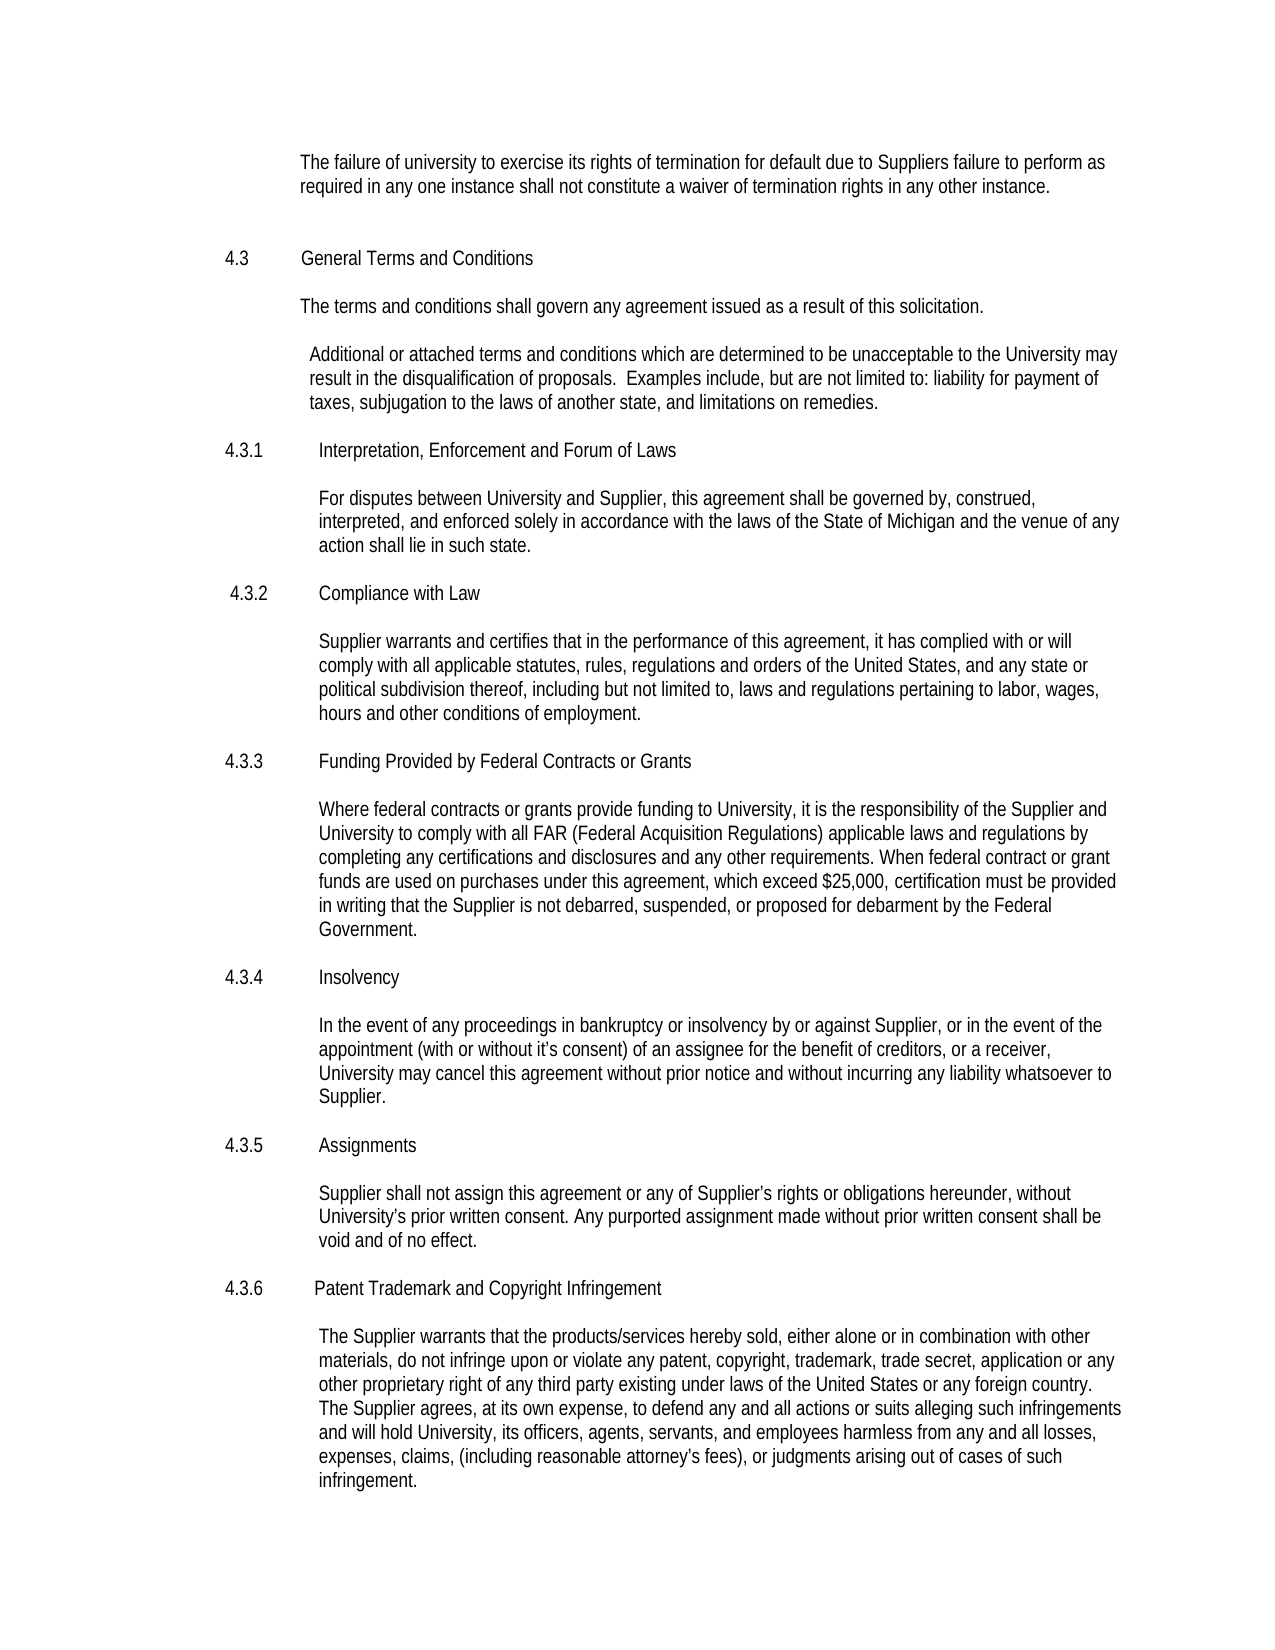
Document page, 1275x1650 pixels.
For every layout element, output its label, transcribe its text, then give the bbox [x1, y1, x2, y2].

text For disputes between University and Supplier, this agreement shall be governed by, construed, interpreted, and enforced solely in accordance with the laws of the State of Michigan and the venue of any action shall lie in such state. [319, 486, 1125, 557]
text 4.3.3 Funding Provided by Federal Contracts or Grants [225, 749, 1125, 773]
text 4.3.1 Interpretation, Enforcement and Forum of Laws [225, 438, 1125, 462]
text 4.3.4 Insolvency [225, 965, 1125, 989]
text In the event of any proceedings in bankruptcy or insolvency by or against Supplier, or in the event of the appointment (with or without it’s consent) of an assignee for the benefit of creditors, or a receiver, University may cancel this agreement without prior notice and without incurring any liability whatsoever to Supplier. [319, 1013, 1125, 1108]
text The failure of university to exercise its rights of termination for default due to Suppliers failure to perform as required in any one instance shall not constitute a waiver of termination rights in any other instance. [300, 150, 1125, 198]
text The terms and conditions shall govern any agreement issued as a result of this solicitation. [300, 294, 1125, 318]
text Additional or attached terms and conditions which are determined to be unacceptable to the University may result in the disqualification of proposals. Examples include, but are not limited to: liability for payment of taxes, subjugation to the laws of another state, and limitations on remedies. [309, 342, 1125, 414]
text Supplier shall not assign this agreement or any of Supplier’s rights or obligations hereunder, without University’s prior written consent. Any purported assignment made without prior written consent shall be void and of no effect. [319, 1180, 1125, 1252]
text The Supplier warrants that the products/services hereby sold, either alone or in combination with other materials, do not infringe upon or violate any patent, copyright, trademark, trade secret, application or any other proprietary right of any third party existing under laws of the United States or any foreign country. The Supplier agrees, at its own expense, to defend any and all actions or suits alleging such infringements and will hold University, its officers, agents, servants, and employees harmless from any and all losses, expenses, claims, (including reasonable attorney’s fees), or judgments arising out of cases of such infringement. [225, 1324, 1125, 1492]
text 4.3.2 Compliance with Law [225, 581, 1125, 605]
text 4.3 General Terms and Conditions [225, 246, 1125, 270]
list Patent Trademark and Copyright Infringement [225, 1276, 1125, 1300]
text Where federal contracts or grants provide funding to University, it is the responsibility of the Supplier and University to comply with all FAR (Federal Acquisition Regulations) applicable laws and regulations by completing any certifications and disclosures and any other requirements. When federal contract or grant funds are used on purchases under this agreement, which exceed $25,000, certification must be provided in writing that the Supplier is not debarred, suspended, or proposed for debarment by the Federal Government. [319, 797, 1125, 941]
text Supplier warrants and certifies that in the performance of this agreement, it has complied with or will comply with all applicable statutes, rules, regulations and orders of the United States, and any state or political subdivision thereof, including but not limited to, laws and regulations pertaining to labor, wages, hours and other conditions of employment. [319, 629, 1125, 725]
text 4.3.5 Assignments [225, 1132, 1125, 1156]
